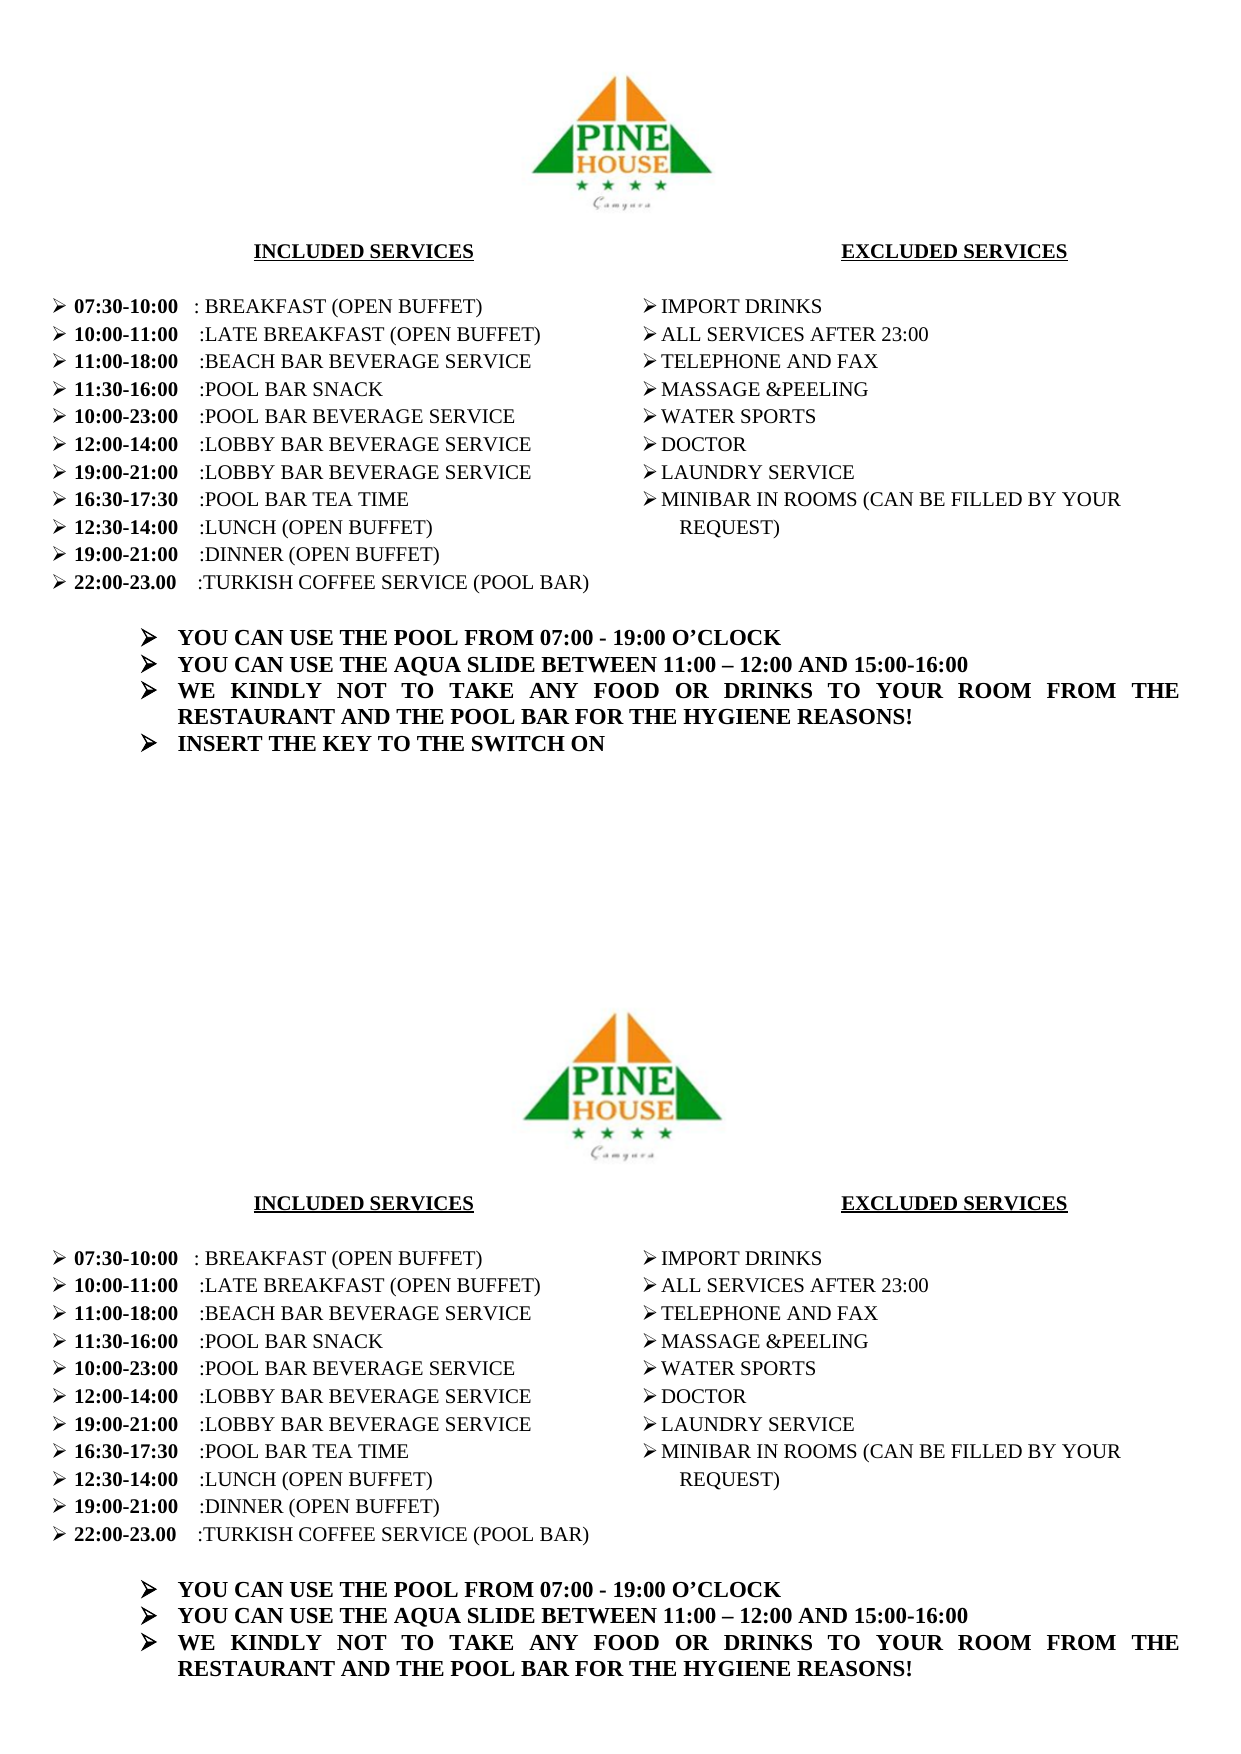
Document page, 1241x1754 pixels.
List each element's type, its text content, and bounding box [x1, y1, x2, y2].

table_header INCLUDED SERVICES 07:30-10:00 : BREAKFAST (OPEN BUFFET) 10:00-11:00 :LATE BREAKFAST (OPEN BUFFET) 11:00-18:00 :BEACH BAR BEVERAGE SERVICE 11:30-16:00 :POOL BAR SNACK 10:00-23:00 :POOL BAR BEVERAGE SERVICE 12:00-14:00 :LOBBY BAR BEVERAGE SERVICE 19:00-21:00 :LOBBY BAR BEVERAGE SERVICE 16:30-17:30 :POOL BAR TEA TIME 12:30-14:00 :LUNCH (OPEN BUFFET) 19:00-21:00 :DINNER (OPEN BUFFET) 22:00-23.00 :TURKISH COFFEE SERVICE (POOL BAR) [44, 1191, 649, 1550]
list YOU CAN USE THE POOL FROM 07:00 - 19:00 O’CLOCK [140, 624, 1181, 651]
list YOU CAN USE THE AQUA SLIDE BETWEEN 11:00 – 12:00 AND 15:00-16:00 [140, 1602, 1181, 1629]
list WE KINDLY NOT TO TAKE ANY FOOD OR DRINKS TO YOUR ROOM FROM THE RESTAURANT AND THE POOL BAR FOR THE HYGIENE REASONS! [140, 677, 1181, 730]
list YOU CAN USE THE AQUA SLIDE BETWEEN 11:00 – 12:00 AND 15:00-16:00 [140, 651, 1181, 677]
picture [477, 993, 764, 1165]
table_header INCLUDED SERVICES 07:30-10:00 : BREAKFAST (OPEN BUFFET) 10:00-11:00 :LATE BREAKFAST (OPEN BUFFET) 11:00-18:00 :BEACH BAR BEVERAGE SERVICE 11:30-16:00 :POOL BAR SNACK 10:00-23:00 :POOL BAR BEVERAGE SERVICE 12:00-14:00 :LOBBY BAR BEVERAGE SERVICE 19:00-21:00 :LOBBY BAR BEVERAGE SERVICE 16:30-17:30 :POOL BAR TEA TIME 12:30-14:00 :LUNCH (OPEN BUFFET) 19:00-21:00 :DINNER (OPEN BUFFET) 22:00-23.00 :TURKISH COFFEE SERVICE (POOL BAR) [44, 239, 649, 598]
table_header EXCLUDED SERVICES IMPORT DRINKS ALL SERVICES AFTER 23:00 TELEPHONE AND FAX MASSAGE &PEELING WATER SPORTS DOCTOR LAUNDRY SERVICE MINIBAR IN ROOMS (CAN BE FILLED BY YOUR REQUEST) [650, 1191, 1184, 1550]
table_header EXCLUDED SERVICES IMPORT DRINKS ALL SERVICES AFTER 23:00 TELEPHONE AND FAX MASSAGE &PEELING WATER SPORTS DOCTOR LAUNDRY SERVICE MINIBAR IN ROOMS (CAN BE FILLED BY YOUR REQUEST) [650, 239, 1184, 598]
list YOU CAN USE THE POOL FROM 07:00 - 19:00 O’CLOCK [140, 1576, 1181, 1602]
list WE KINDLY NOT TO TAKE ANY FOOD OR DRINKS TO YOUR ROOM FROM THE RESTAURANT AND THE POOL BAR FOR THE HYGIENE REASONS! [140, 1629, 1181, 1682]
picture [490, 59, 750, 214]
list INSERT THE KEY TO THE SWITCH ON [140, 730, 1181, 756]
